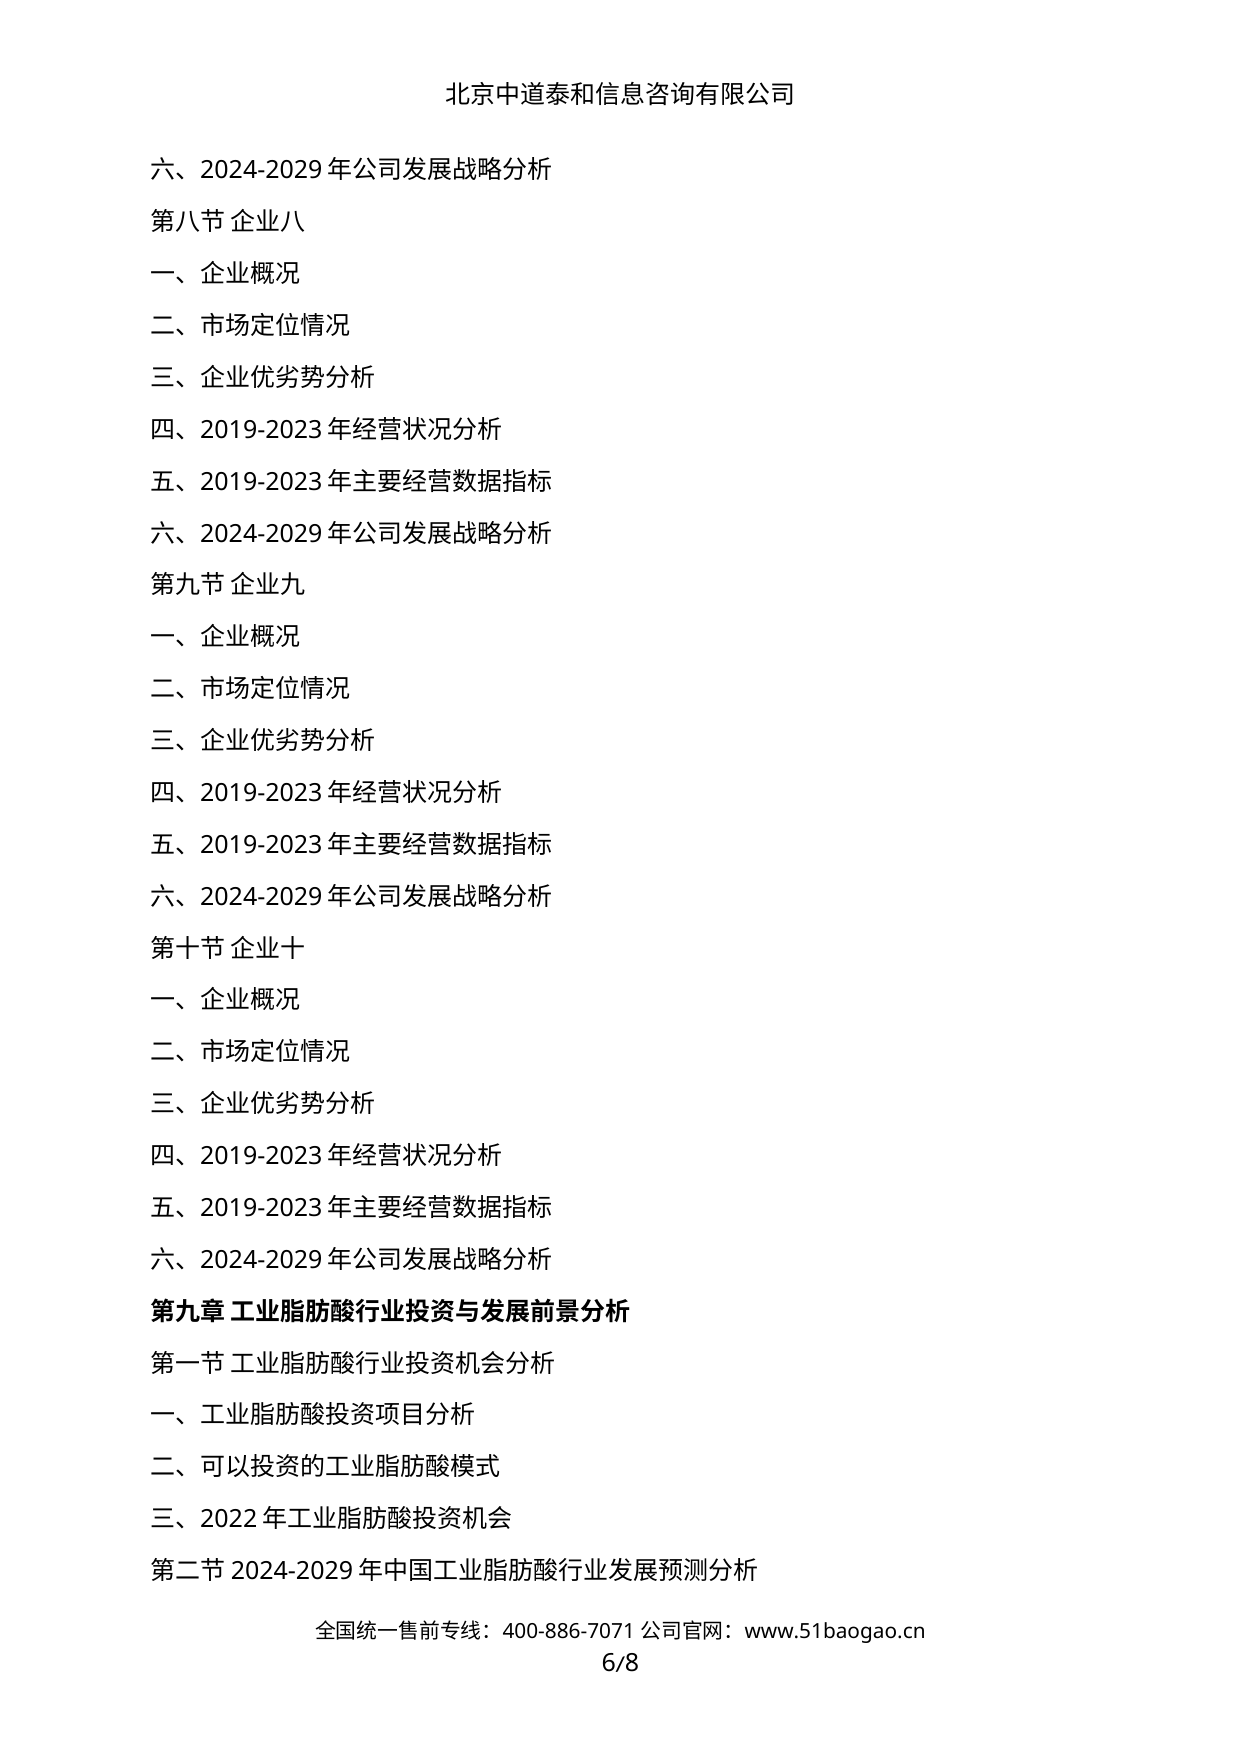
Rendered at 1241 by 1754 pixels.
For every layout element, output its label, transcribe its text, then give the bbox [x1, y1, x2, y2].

text 二、市场定位情况 [150, 1032, 1090, 1068]
text 三、企业优劣势分析 [150, 357, 1090, 394]
text 五、2019-2023年主要经营数据指标 [150, 1187, 1090, 1224]
text 一、企业概况 [150, 617, 1090, 653]
text 二、可以投资的工业脂肪酸模式 [150, 1447, 1090, 1483]
text 第二节 2024-2029年中国工业脂肪酸行业发展预测分析 [150, 1551, 1090, 1587]
text 一、企业概况 [150, 980, 1090, 1016]
text 三、企业优劣势分析 [150, 721, 1090, 757]
text 四、2019-2023年经营状况分析 [150, 409, 1090, 446]
text 六、2024-2029年公司发展战略分析 [150, 513, 1090, 549]
text 第九节 企业九 [150, 565, 1090, 601]
text 第一节 工业脂肪酸行业投资机会分析 [150, 1343, 1090, 1379]
text 五、2019-2023年主要经营数据指标 [150, 824, 1090, 861]
text 一、企业概况 [150, 254, 1090, 290]
text 第八节 企业八 [150, 202, 1090, 238]
text 六、2024-2029年公司发展战略分析 [150, 876, 1090, 912]
text 六、2024-2029年公司发展战略分析 [150, 150, 1090, 186]
text 二、市场定位情况 [150, 669, 1090, 705]
text 四、2019-2023年经营状况分析 [150, 772, 1090, 809]
text 第十节 企业十 [150, 928, 1090, 964]
text 一、工业脂肪酸投资项目分析 [150, 1395, 1090, 1431]
text 六、2024-2029年公司发展战略分析 [150, 1239, 1090, 1276]
text 五、2019-2023年主要经营数据指标 [150, 461, 1090, 497]
text 四、2019-2023年经营状况分析 [150, 1136, 1090, 1172]
text 第九章 工业脂肪酸行业投资与发展前景分析 [150, 1291, 1090, 1327]
text 二、市场定位情况 [150, 306, 1090, 342]
text 三、企业优劣势分析 [150, 1084, 1090, 1120]
text 三、2022年工业脂肪酸投资机会 [150, 1499, 1090, 1535]
